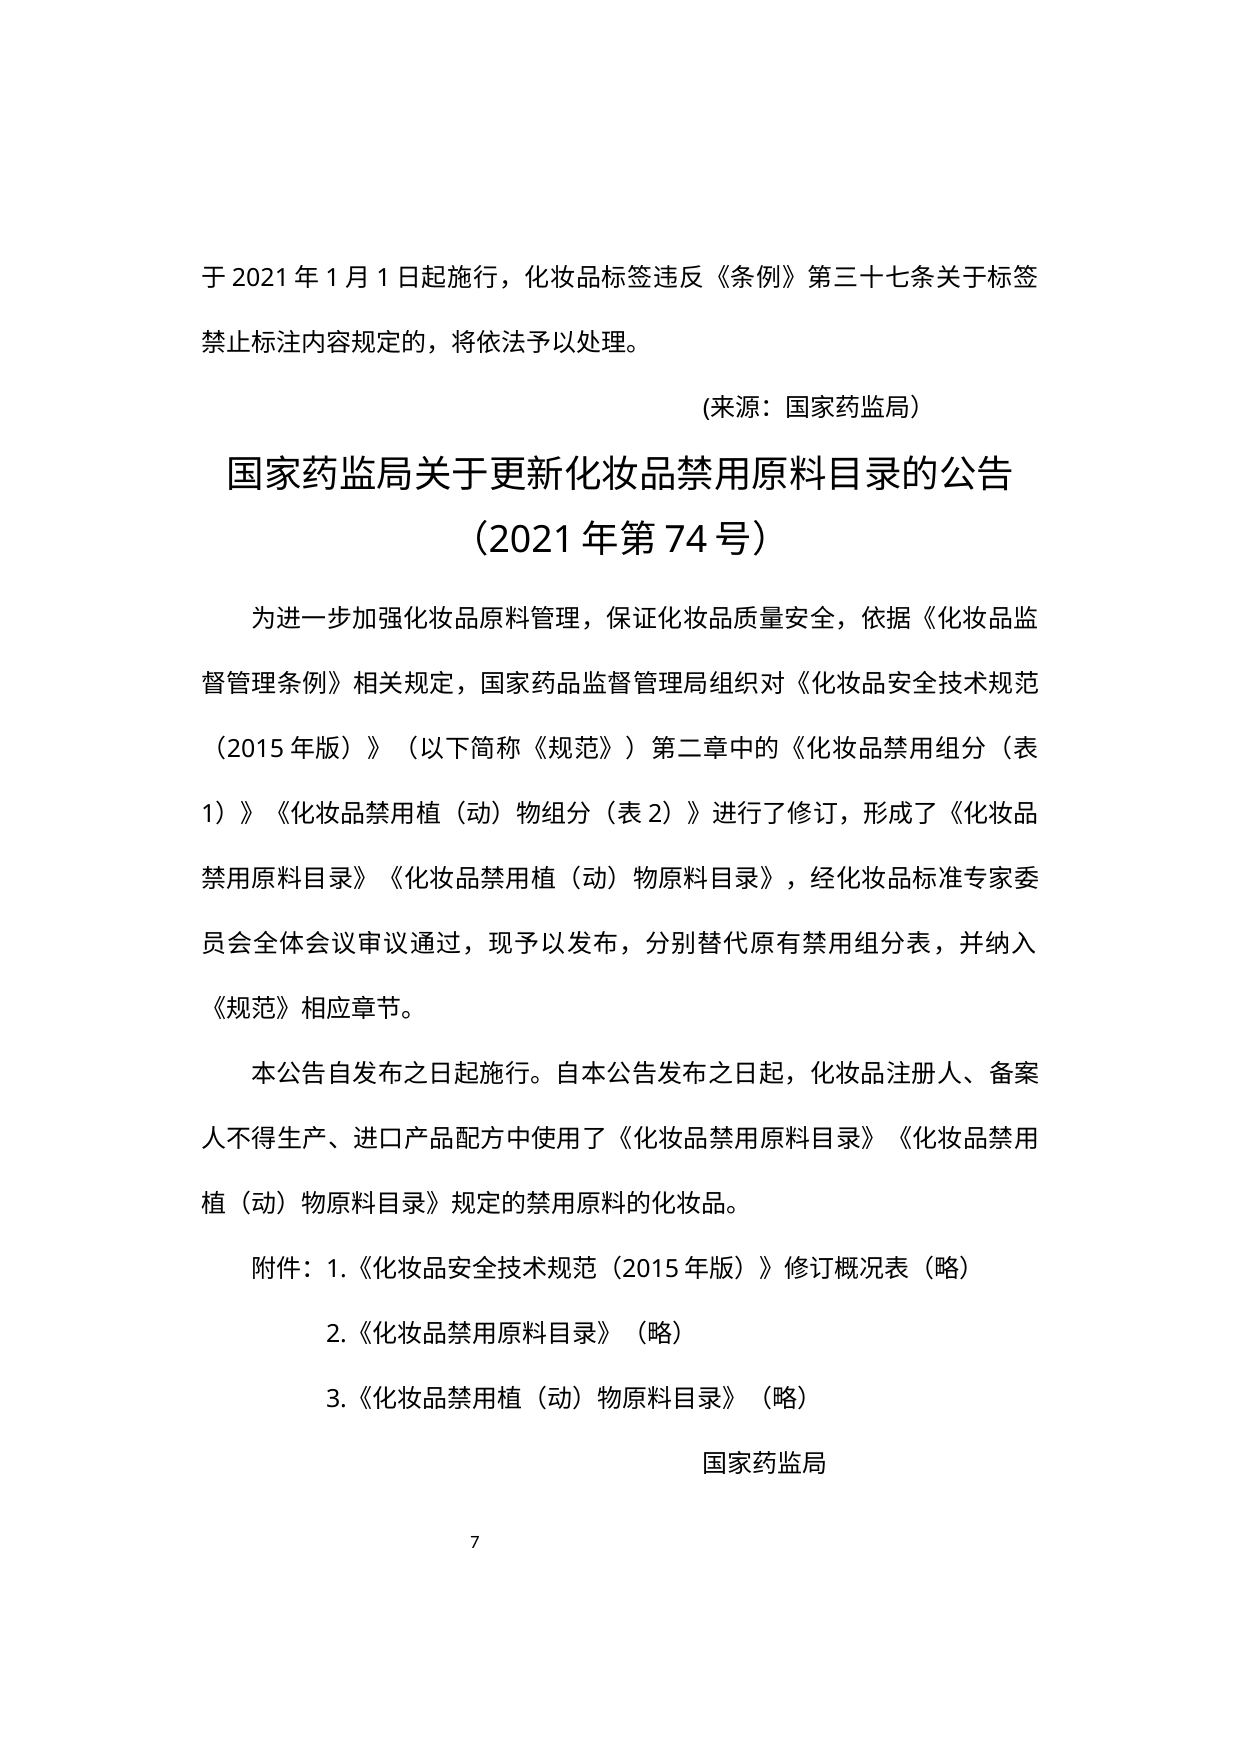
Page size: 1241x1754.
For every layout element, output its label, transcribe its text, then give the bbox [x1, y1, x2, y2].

text 为进一步加强化妆品原料管理，保证化妆品质量安全，依据《化妆品监督管理条例》相关规定，国家药品监督管理局组织对《化妆品安全技术规范（2015年版）》（以下简称《规范》）第二章中的《化妆品禁用组分（表1）》《化妆品禁用植（动）物组分（表2）》进行了修订，形成了《化妆品禁用原料目录》《化妆品禁用植（动）物原料目录》，经化妆品标准专家委员会全体会议审议通过，现予以发布，分别替代原有禁用组分表，并纳入《规范》相应章节。 [201, 584, 1039, 1039]
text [201, 243, 1039, 373]
text 3.《化妆品禁用植（动）物原料目录》（略） [201, 1364, 1039, 1429]
text 附件：1.《化妆品安全技术规范（2015年版）》修订概况表（略） [201, 1234, 1039, 1299]
text 国家药监局 [201, 1429, 1039, 1494]
text 国家药监局关于更新化妆品禁用原料目录的公告 [201, 438, 1039, 503]
text 2.《化妆品禁用原料目录》（略） [201, 1299, 1039, 1364]
text 本公告自发布之日起施行。自本公告发布之日起，化妆品注册人、备案人不得生产、进口产品配方中使用了《化妆品禁用原料目录》《化妆品禁用植（动）物原料目录》规定的禁用原料的化妆品。 [201, 1039, 1039, 1234]
text (来源：国家药监局） [201, 373, 1039, 438]
text （2021年第74号） [201, 503, 1039, 568]
